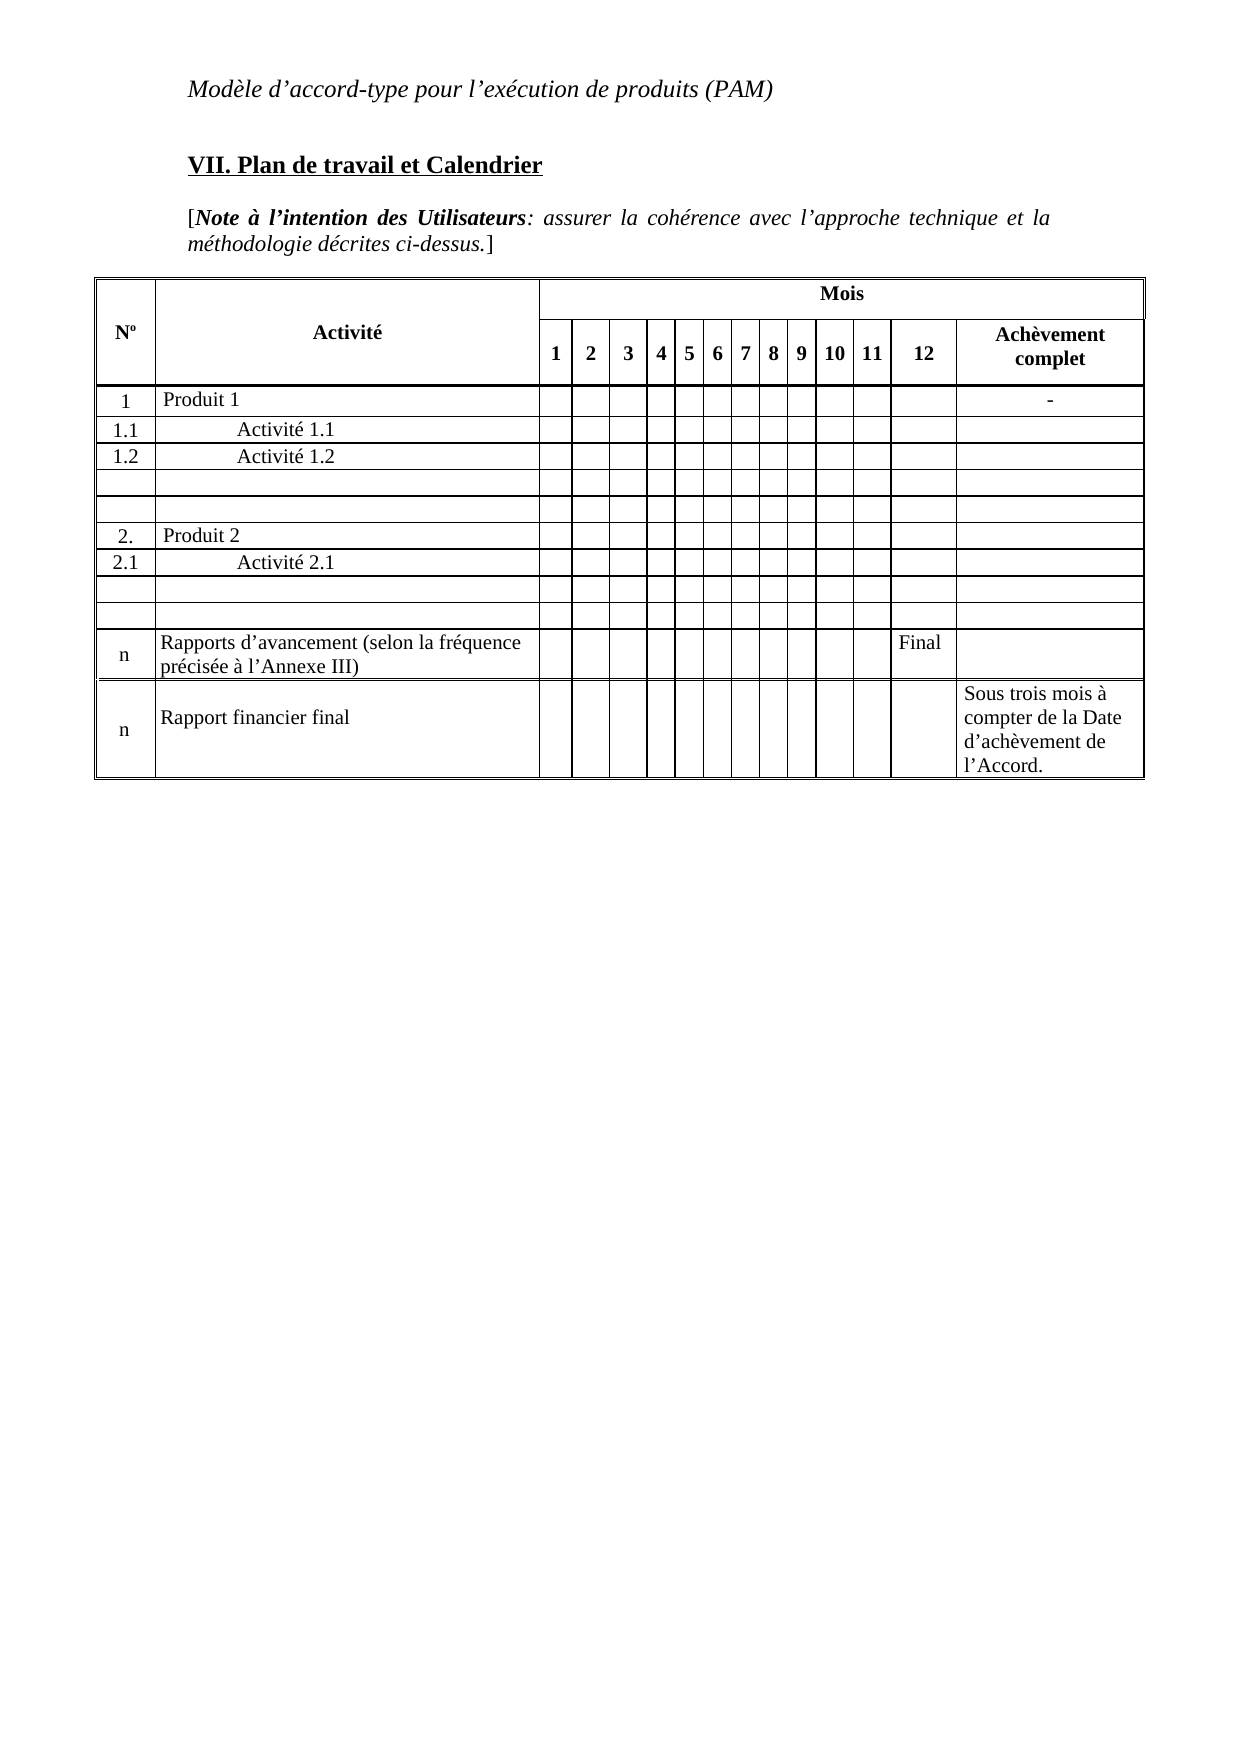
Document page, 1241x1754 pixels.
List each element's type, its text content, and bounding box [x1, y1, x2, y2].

table_cell Sous trois mois à compter de la Date d’achèvement de l’Accord. [957, 681, 1143, 777]
table_cell [610, 630, 646, 678]
table_cell [957, 497, 1143, 522]
table_cell [957, 470, 1143, 495]
table_cell [760, 417, 787, 442]
table_cell [854, 550, 890, 575]
table_cell [97, 603, 155, 628]
table_cell [817, 387, 853, 416]
table_cell Rapports d’avancement (selon la fréquence précisée à l’Annexe III) [156, 630, 539, 678]
table_cell [648, 550, 674, 575]
table_cell 1.1 [97, 417, 155, 442]
table_cell [610, 497, 646, 522]
table_cell [957, 550, 1143, 575]
table_cell 10 [817, 320, 853, 384]
table_header Activité [156, 280, 539, 384]
table_cell [760, 550, 787, 575]
table_cell [540, 603, 571, 628]
table_cell Activité 2.1 [156, 550, 539, 575]
table_header No [97, 280, 155, 384]
table_cell [892, 550, 956, 575]
table_cell [957, 630, 1143, 678]
table_cell [704, 470, 731, 495]
table_cell Produit 1 [156, 387, 539, 416]
table_cell [788, 417, 815, 442]
table_header Mois [540, 280, 1143, 319]
table_cell [156, 470, 539, 495]
table_cell [788, 387, 815, 416]
table_cell [704, 630, 731, 678]
table_cell Final [892, 630, 956, 678]
table_cell [610, 523, 646, 548]
table_cell [704, 417, 731, 442]
table_cell [817, 497, 853, 522]
table_cell [788, 497, 815, 522]
table_cell [854, 387, 890, 416]
table_cell [648, 497, 674, 522]
table_cell [704, 550, 731, 575]
table_cell [854, 497, 890, 522]
table_cell [732, 417, 759, 442]
table_cell [704, 387, 731, 416]
table_cell [817, 470, 853, 495]
table_cell [676, 630, 703, 678]
table_cell [676, 417, 703, 442]
table_cell [854, 417, 890, 442]
table_cell [648, 470, 674, 495]
table_cell [854, 470, 890, 495]
table_cell [573, 497, 609, 522]
table_cell 8 [760, 320, 787, 384]
table_cell [760, 523, 787, 548]
table_cell [676, 681, 703, 777]
table_cell [97, 497, 155, 522]
table_cell [788, 681, 815, 777]
table_cell [704, 577, 731, 601]
table_cell [648, 603, 674, 628]
table_cell 2. [97, 523, 155, 548]
table_cell - [957, 387, 1143, 416]
table_cell [817, 681, 853, 777]
table_cell [676, 444, 703, 469]
table_cell [573, 444, 609, 469]
table_cell [540, 523, 571, 548]
table_cell [760, 681, 787, 777]
table_cell 9 [788, 320, 815, 384]
table_cell [732, 470, 759, 495]
table_cell [817, 444, 853, 469]
table_cell [676, 523, 703, 548]
table_cell [788, 603, 815, 628]
table_cell [540, 681, 571, 777]
table_cell 3 [610, 320, 646, 384]
table_cell [573, 630, 609, 678]
table_cell [540, 470, 571, 495]
table_cell [97, 470, 155, 495]
subtitle VII. Plan de travail et Calendrier [187, 150, 1053, 179]
table_cell [610, 603, 646, 628]
table_cell [892, 603, 956, 628]
table_cell [97, 577, 155, 601]
table_cell 1 [540, 320, 571, 384]
table_cell [788, 444, 815, 469]
table_cell [704, 497, 731, 522]
table_cell [854, 523, 890, 548]
table_cell [704, 681, 731, 777]
table_cell Produit 2 [156, 523, 539, 548]
table_cell [854, 681, 890, 777]
table_cell [892, 444, 956, 469]
table_cell [817, 550, 853, 575]
table_cell [648, 630, 674, 678]
table_cell n [97, 630, 155, 678]
table_cell [573, 387, 609, 416]
table_cell [648, 444, 674, 469]
table_cell [760, 470, 787, 495]
table_cell [573, 603, 609, 628]
table_cell [573, 417, 609, 442]
table_cell [892, 387, 956, 416]
table_cell 11 [854, 320, 890, 384]
table_cell [788, 577, 815, 601]
table_cell [788, 523, 815, 548]
table_cell [760, 577, 787, 601]
table_cell [610, 470, 646, 495]
table_cell [704, 444, 731, 469]
table_cell [760, 387, 787, 416]
table_cell [573, 470, 609, 495]
table_cell 5 [676, 320, 703, 384]
table_cell [760, 497, 787, 522]
table_cell [676, 577, 703, 601]
table_cell 2.1 [97, 550, 155, 575]
table_cell [957, 603, 1143, 628]
table_cell [732, 444, 759, 469]
table_cell [788, 630, 815, 678]
table_cell [540, 444, 571, 469]
table_cell [610, 681, 646, 777]
table_cell Activité 1.1 [156, 417, 539, 442]
table_cell [676, 603, 703, 628]
table_cell [892, 577, 956, 601]
table_cell [610, 417, 646, 442]
table_cell Activité 1.2 [156, 444, 539, 469]
table_cell [760, 603, 787, 628]
table_cell [732, 630, 759, 678]
table_cell [610, 577, 646, 601]
table_cell Rapport financier final [156, 681, 539, 777]
table_cell [854, 603, 890, 628]
table_cell [817, 603, 853, 628]
table_cell 7 [732, 320, 759, 384]
table_cell [540, 577, 571, 601]
table_cell [540, 630, 571, 678]
table_cell [573, 577, 609, 601]
table_cell [817, 523, 853, 548]
table_cell [892, 470, 956, 495]
table_cell [732, 523, 759, 548]
table_cell [732, 550, 759, 575]
table_cell [676, 387, 703, 416]
table_cell [892, 417, 956, 442]
table_cell 6 [704, 320, 731, 384]
table_cell [610, 387, 646, 416]
table_cell [648, 387, 674, 416]
table_cell [854, 577, 890, 601]
table_cell [732, 603, 759, 628]
table_cell [540, 417, 571, 442]
table_cell [648, 577, 674, 601]
table_cell [648, 681, 674, 777]
table_cell 12 [892, 320, 956, 384]
table_cell [704, 523, 731, 548]
table_cell [788, 550, 815, 575]
table_cell [648, 523, 674, 548]
table_cell [648, 417, 674, 442]
table_cell [957, 444, 1143, 469]
table_cell [788, 470, 815, 495]
table_cell [704, 603, 731, 628]
table_cell [573, 681, 609, 777]
table_cell [957, 577, 1143, 601]
table_cell [573, 523, 609, 548]
table_cell [817, 417, 853, 442]
table_cell 4 [648, 320, 674, 384]
table_cell n [97, 678, 155, 777]
table_cell [817, 577, 853, 601]
table_cell [957, 417, 1143, 442]
table_cell 1.2 [97, 444, 155, 469]
table_cell [732, 681, 759, 777]
table_cell 1 [97, 387, 155, 416]
table_cell [854, 444, 890, 469]
table_cell [760, 630, 787, 678]
table_cell [540, 387, 571, 416]
table_cell [156, 603, 539, 628]
table_cell [892, 681, 956, 777]
table_cell [957, 523, 1143, 548]
table_cell 2 [573, 320, 609, 384]
table_cell [817, 630, 853, 678]
table_cell [892, 523, 956, 548]
table_cell [676, 497, 703, 522]
subtitle [Note à l’intention des Utilisateurs: assurer la cohérence avec l’approche technique et la méthodologie décrites ci-dessus.] [187, 204, 1053, 256]
table_cell [610, 550, 646, 575]
table_cell [892, 497, 956, 522]
table_cell [573, 550, 609, 575]
table_cell [732, 577, 759, 601]
table_cell [676, 550, 703, 575]
table_cell Achèvement complet [957, 320, 1143, 384]
table_cell [156, 497, 539, 522]
table_cell [760, 444, 787, 469]
table_cell [540, 497, 571, 522]
table_cell [854, 630, 890, 678]
table_cell [156, 577, 539, 601]
table_cell [676, 470, 703, 495]
table_cell [732, 387, 759, 416]
table_cell [540, 550, 571, 575]
table_cell [610, 444, 646, 469]
table_cell [732, 497, 759, 522]
